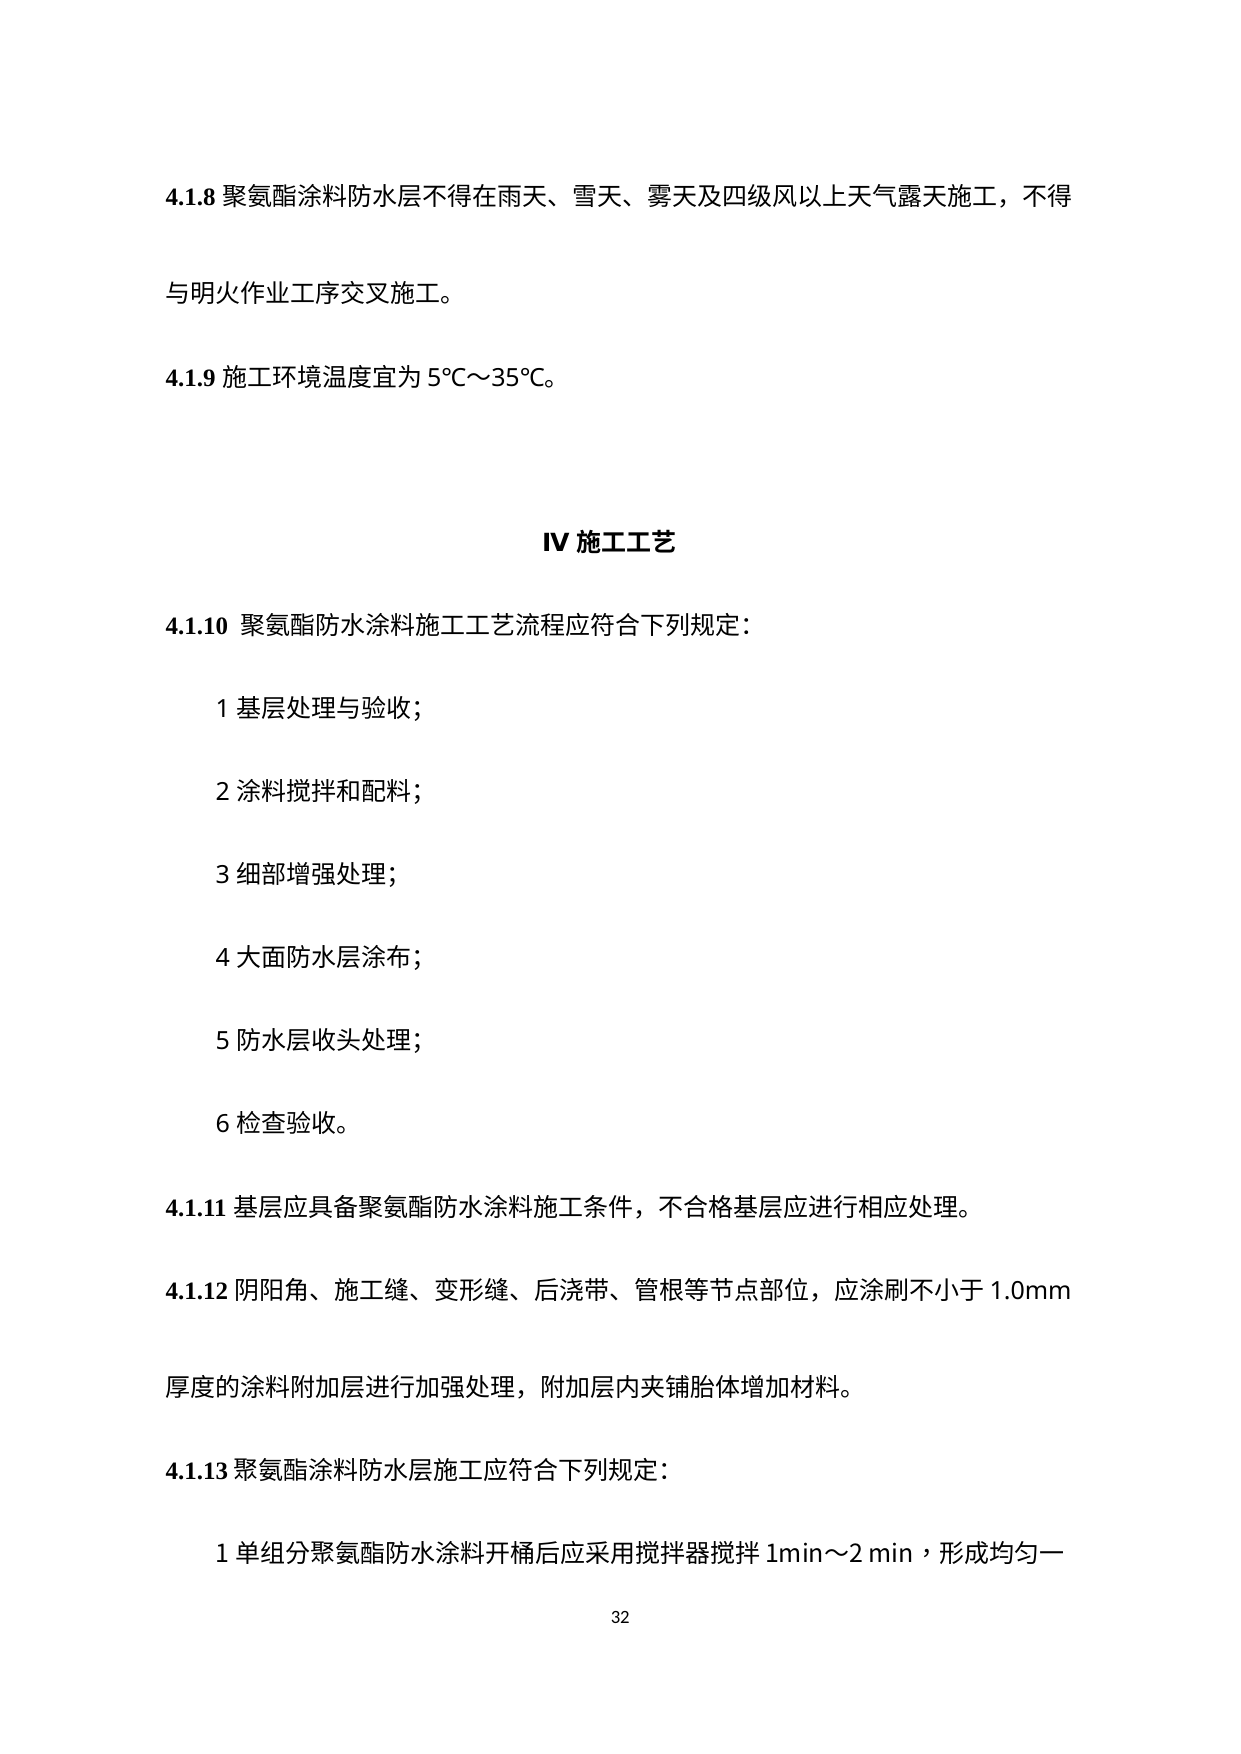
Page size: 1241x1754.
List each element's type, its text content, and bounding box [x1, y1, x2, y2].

text 4 大面防水层涂布； [165, 923, 1075, 988]
text 5 防水层收头处理； [165, 1006, 1075, 1071]
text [165, 1519, 1075, 1584]
text 4.1.13 聚氨酯涂料防水层施工应符合下列规定： [165, 1436, 1075, 1501]
text 4.1.12 阴阳角、施工缝、变形缝、后浇带、管根等节点部位，应涂刷不小于1.0mm厚度的涂料附加层进行加强处理，附加层内夹铺胎体增加材料。 [165, 1256, 1075, 1418]
text Ⅳ 施工工艺 [165, 508, 1075, 573]
text 4.1.11 基层应具备聚氨酯防水涂料施工条件，不合格基层应进行相应处理。 [165, 1173, 1075, 1238]
text 4.1.10 聚氨酯防水涂料施工工艺流程应符合下列规定： [165, 591, 1075, 656]
text 4.1.8 聚氨酯涂料防水层不得在雨天、雪天、雾天及四级风以上天气露天施工，不得与明火作业工序交叉施工。 [165, 162, 1075, 324]
text 3 细部增强处理； [165, 840, 1075, 905]
text 2 涂料搅拌和配料； [165, 757, 1075, 822]
text 6 检查验收。 [165, 1089, 1075, 1154]
text 4.1.9 施工环境温度宜为5℃～35℃。 [165, 343, 1075, 408]
text 1 基层处理与验收； [165, 674, 1075, 739]
